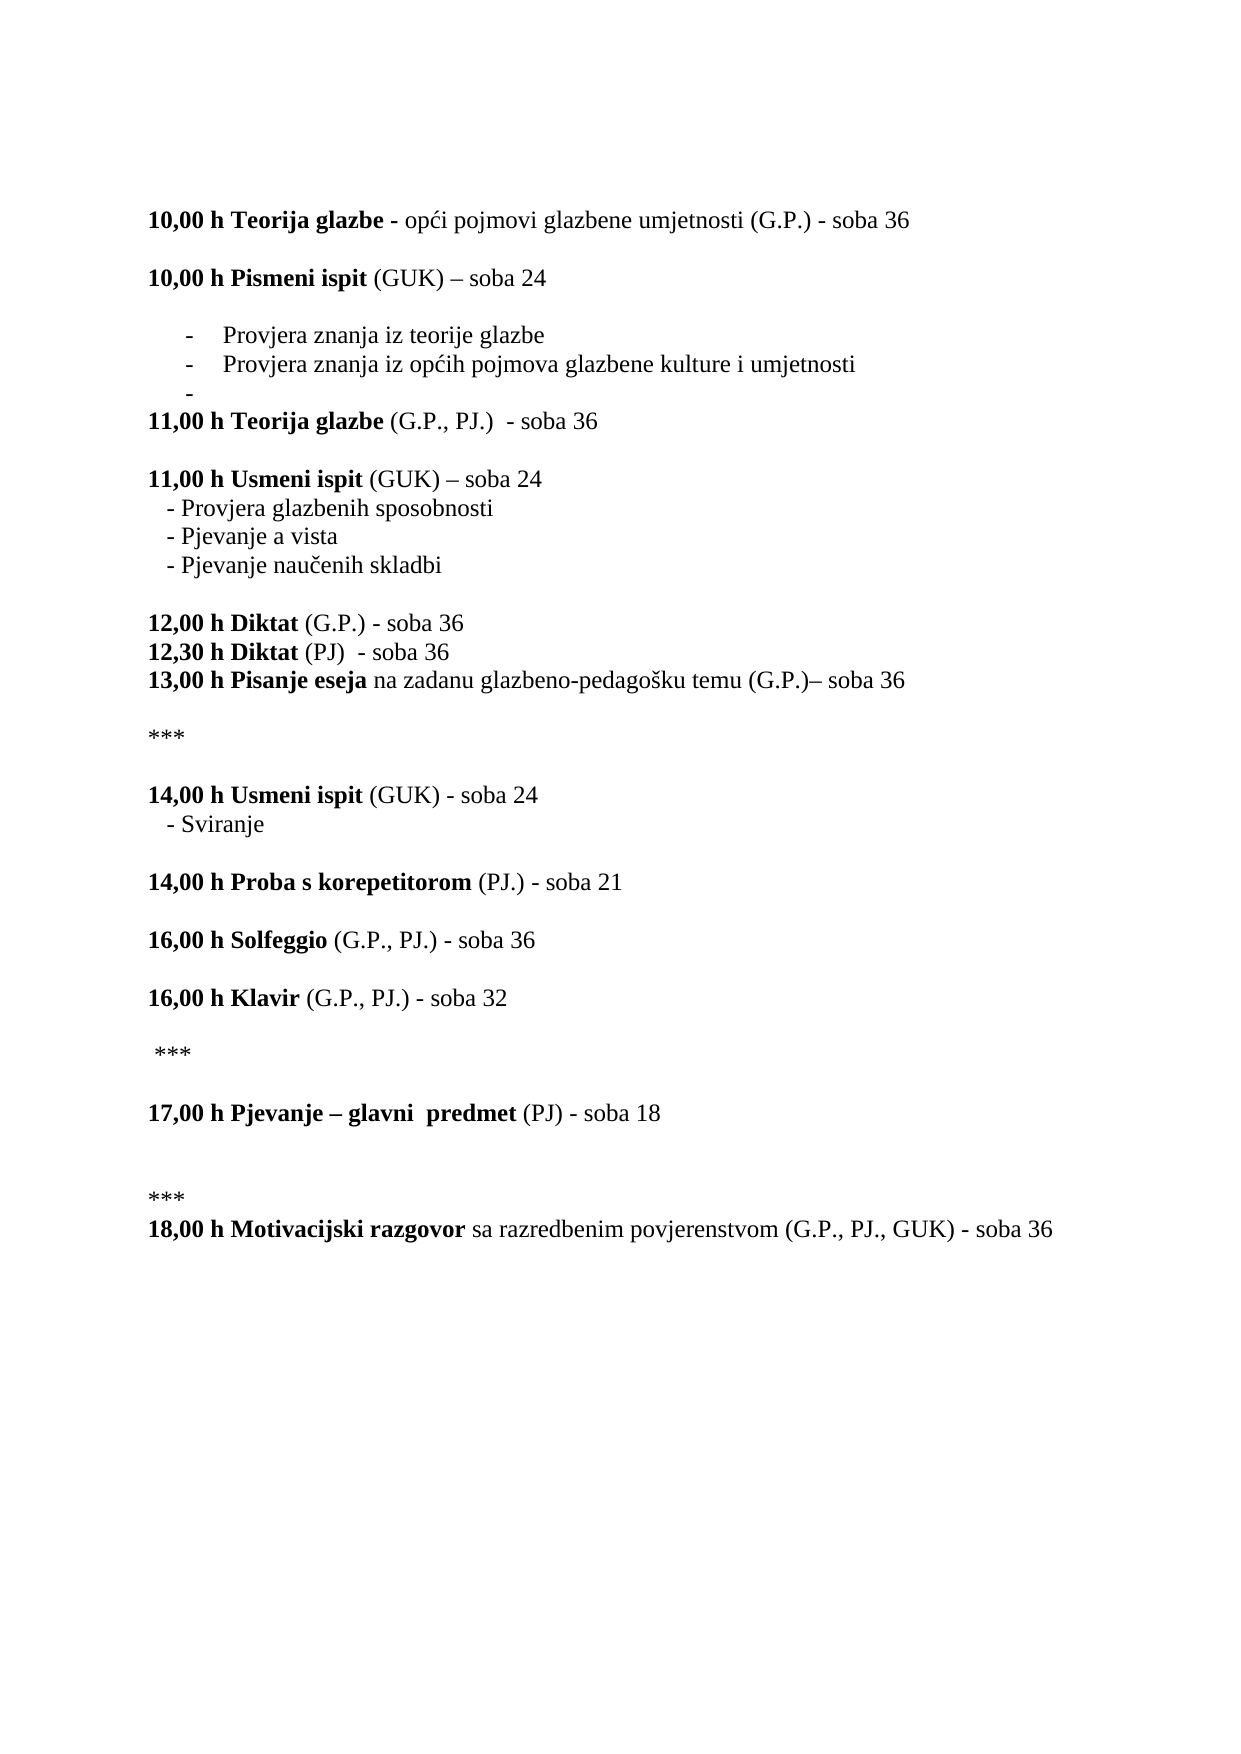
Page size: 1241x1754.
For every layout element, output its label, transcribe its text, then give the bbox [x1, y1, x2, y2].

text - Pjevanje a vista [148, 521, 1093, 550]
text 14,00 h Proba s korepetitorom (PJ.) - soba 21 [148, 838, 1093, 896]
text - Provjera glazbenih sposobnosti [148, 493, 1093, 521]
text 16,00 h Solfeggio (G.P., PJ.) - soba 36 [148, 925, 1093, 953]
text 17,00 h Pjevanje – glavni predmet (PJ) - soba 18 [148, 1098, 1093, 1127]
text 11,00 h Usmeni ispit (GUK) – soba 24 [148, 464, 1093, 493]
list Provjera znanja iz teorije glazbe [185, 320, 1093, 349]
text 13,00 h Pisanje eseja na zadanu glazbeno-pedagošku temu (G.P.)– soba 36 [148, 666, 1093, 694]
text *** [148, 1185, 1093, 1214]
list Provjera znanja iz općih pojmova glazbene kulture i umjetnosti [185, 349, 1093, 378]
text *** [148, 723, 1093, 752]
text 12,00 h Diktat (G.P.) - soba 36 [148, 608, 1093, 637]
text 11,00 h Teorija glazbe (G.P., PJ.) - soba 36 [148, 406, 1093, 435]
text 18,00 h Motivacijski razgovor sa razredbenim povjerenstvom (G.P., PJ., GUK) - soba 36 [148, 1214, 1093, 1243]
text 14,00 h Usmeni ispit (GUK) - soba 24 [148, 781, 1093, 809]
text 12,30 h Diktat (PJ) - soba 36 [148, 637, 1093, 666]
text *** [148, 1041, 1093, 1069]
text - Sviranje [148, 809, 1093, 838]
text 16,00 h Klavir (G.P., PJ.) - soba 32 [148, 983, 1093, 1011]
text 10,00 h Pismeni ispit (GUK) – soba 24 [148, 263, 1093, 291]
text 10,00 h Teorija glazbe - opći pojmovi glazbene umjetnosti (G.P.) - soba 36 [148, 205, 1093, 234]
text - Pjevanje naučenih skladbi [148, 550, 1093, 579]
